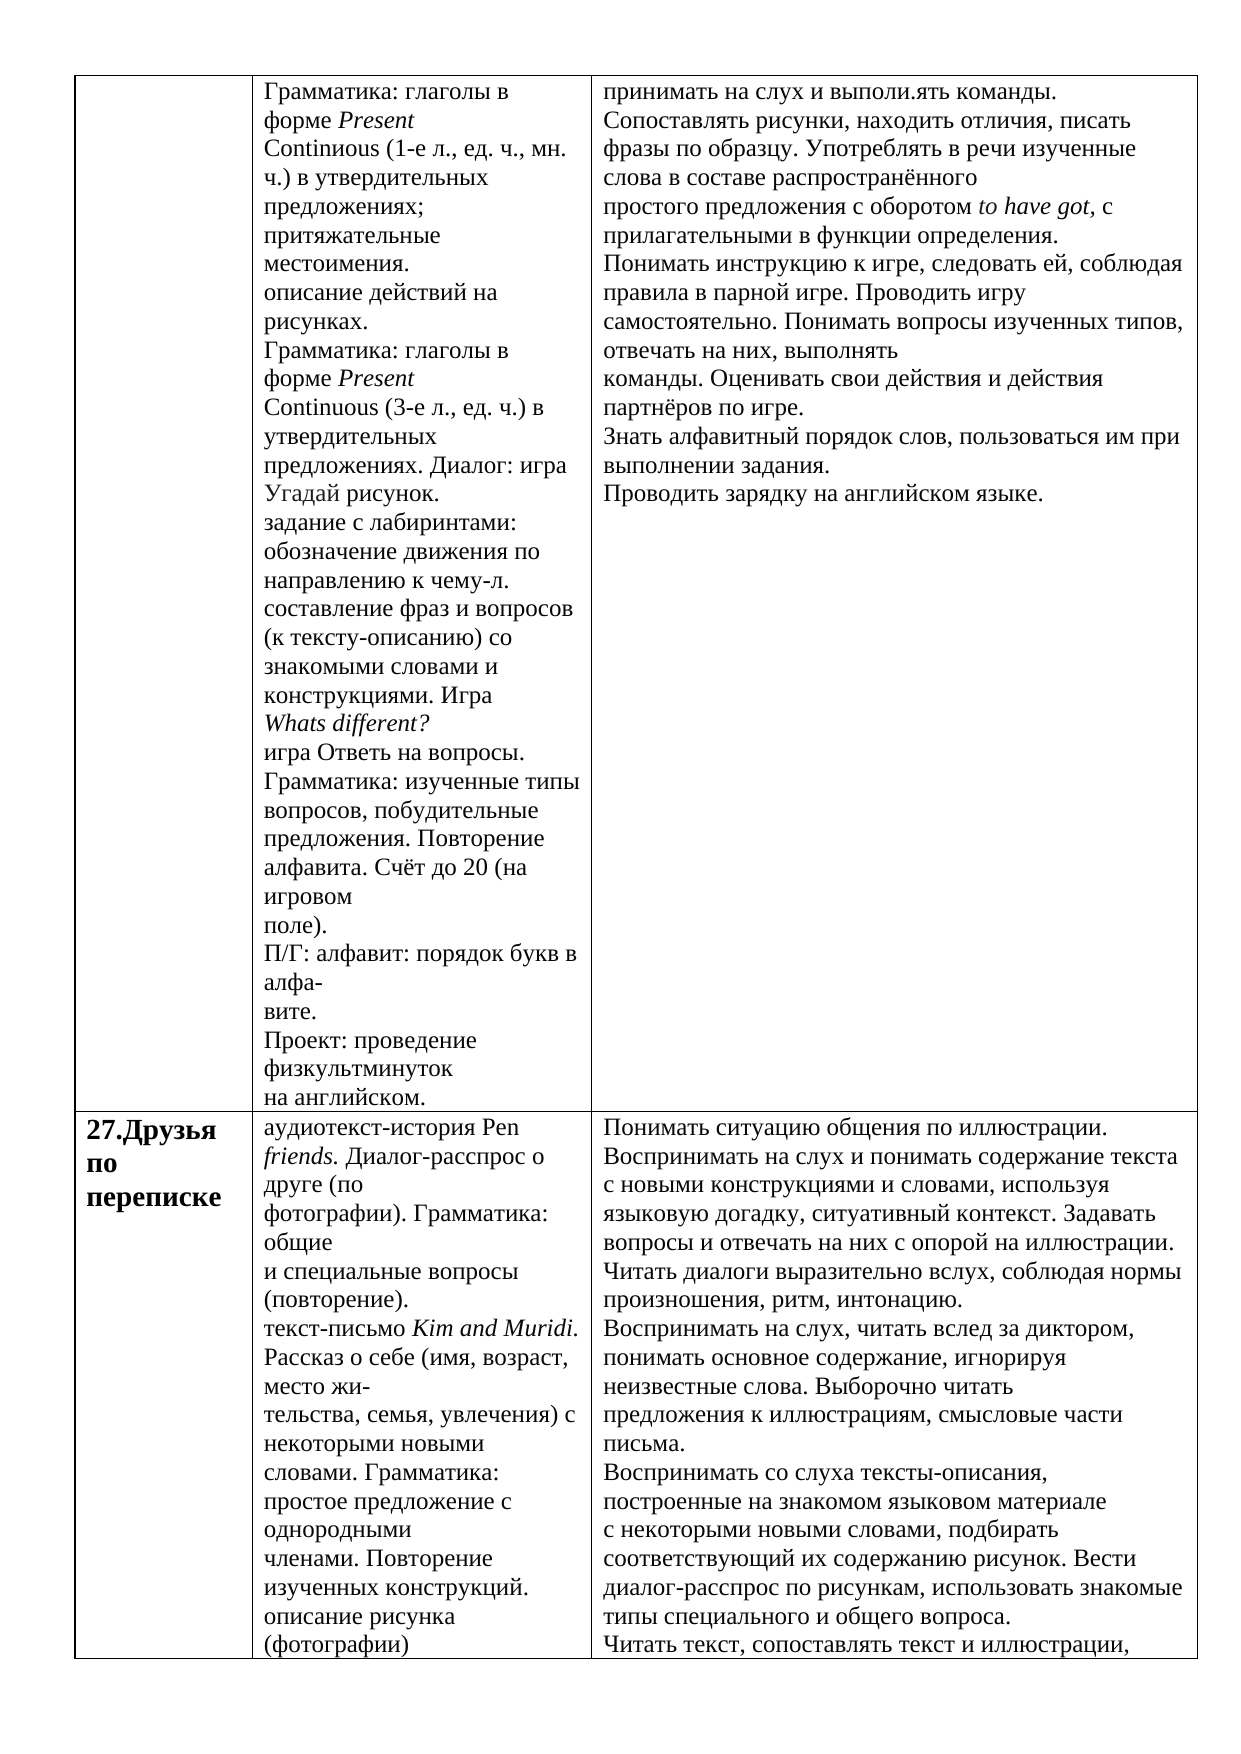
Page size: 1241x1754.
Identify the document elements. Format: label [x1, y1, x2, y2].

table_cell [592, 1112, 1197, 1658]
table_cell [76, 1112, 252, 1658]
table_cell [592, 76, 1197, 1111]
table_cell [253, 76, 591, 1111]
table_cell [253, 1112, 591, 1658]
table_cell [76, 76, 252, 1111]
